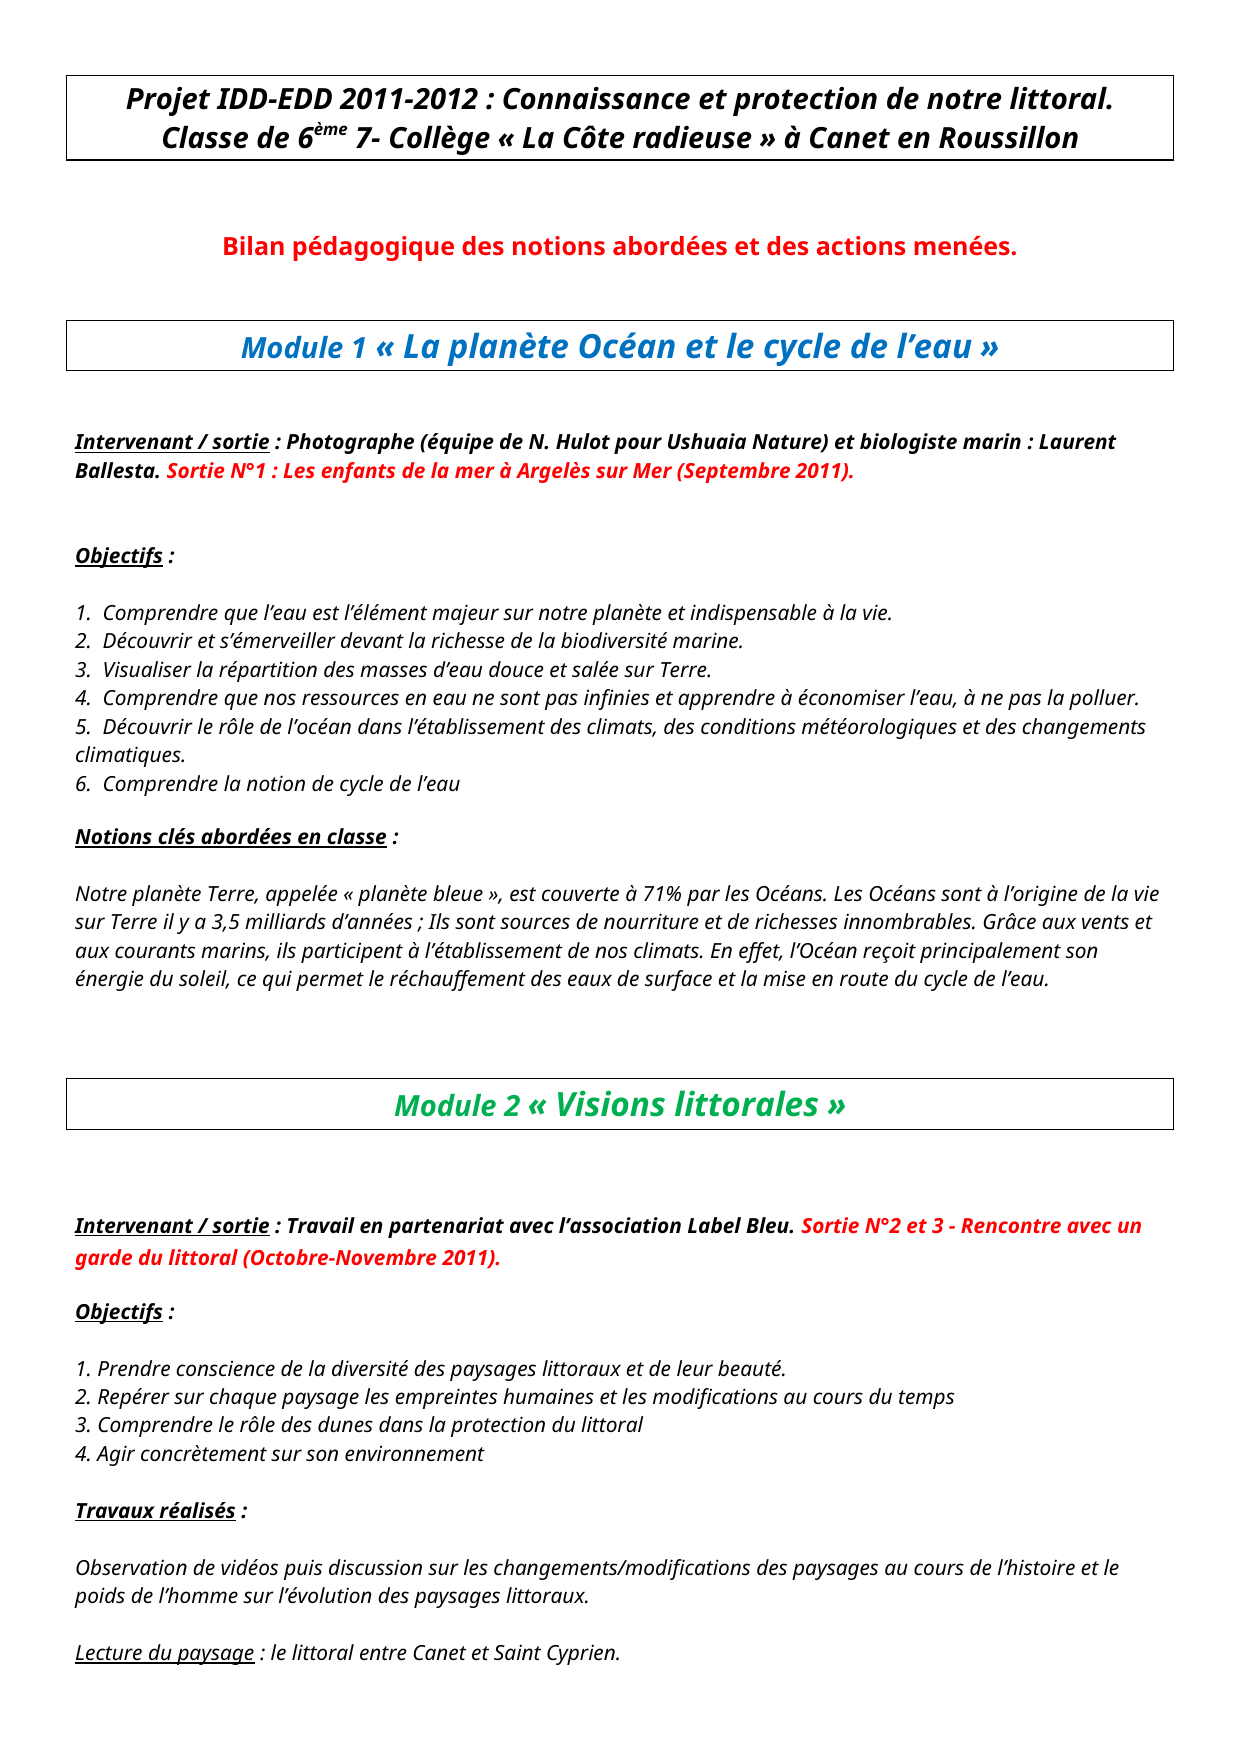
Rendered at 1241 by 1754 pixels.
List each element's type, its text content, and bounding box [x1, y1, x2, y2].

text 6. Comprendre la notion de cycle de l’eau [75, 769, 1165, 797]
text Lecture du paysage : le littoral entre Canet et Saint Cyprien. [75, 1638, 1165, 1666]
text Module 1 « La planète Océan et le cycle de l’eau » [67, 321, 1173, 370]
text 1. Comprendre que l’eau est l’élément majeur sur notre planète et indispensable à la vie. [75, 598, 1165, 626]
text 1. Prendre conscience de la diversité des paysages littoraux et de leur beauté. [75, 1354, 1165, 1382]
text Module 2 « Visions littorales » [67, 1079, 1173, 1129]
text Objectifs : [75, 541, 1165, 569]
text 2. Repérer sur chaque paysage les empreintes humaines et les modifications au cours du temps [75, 1382, 1165, 1411]
text Objectifs : [75, 1297, 1165, 1325]
text Projet IDD-EDD 2011-2012 : Connaissance et protection de notre littoral. [67, 76, 1173, 115]
text 3. Visualiser la répartition des masses d’eau douce et salée sur Terre. [75, 655, 1165, 683]
text Notions clés abordées en classe : [75, 822, 1165, 851]
text Notre planète Terre, appelée « planète bleue », est couverte à 71% par les Océans. Les Océans sont à l’origine de la vie sur Terre il y a 3,5 milliards d’années ; Ils sont sources de nourriture et de richesses innombrables. Grâce aux vents et aux courants marins, ils participent à l’établissement de nos climats. En effet, l’Océan reçoit principalement son énergie du soleil, ce qui permet le réchauffement des eaux de surface et la mise en route du cycle de l’eau. [75, 879, 1165, 993]
text Travaux réalisés : [75, 1496, 1165, 1524]
text 4. Comprendre que nos ressources en eau ne sont pas infinies et apprendre à économiser l’eau, à ne pas la polluer. [75, 683, 1165, 712]
text Intervenant / sortie : Photographe (équipe de N. Hulot pour Ushuaia Nature) et biologiste marin : Laurent Ballesta. Sortie N°1 : Les enfants de la mer à Argelès sur Mer (Septembre 2011). [75, 427, 1165, 484]
text 3. Comprendre le rôle des dunes dans la protection du littoral [75, 1411, 1165, 1439]
text Bilan pédagogique des notions abordées et des actions menées. [75, 229, 1165, 263]
text Classe de 6ème 7- Collège « La Côte radieuse » à Canet en Roussillon [67, 115, 1173, 159]
text Observation de vidéos puis discussion sur les changements/modifications des paysages au cours de l’histoire et le poids de l’homme sur l’évolution des paysages littoraux. [75, 1553, 1165, 1609]
text Intervenant / sortie : Travail en partenariat avec l’association Label Bleu. Sortie N°2 et 3 - Rencontre avec un garde du littoral (Octobre-Novembre 2011). [75, 1211, 1165, 1272]
text 5. Découvrir le rôle de l’océan dans l’établissement des climats, des conditions météorologiques et des changements climatiques. [75, 712, 1165, 769]
text 4. Agir concrètement sur son environnement [75, 1439, 1165, 1467]
text 2. Découvrir et s’émerveiller devant la richesse de la biodiversité marine. [75, 626, 1165, 655]
